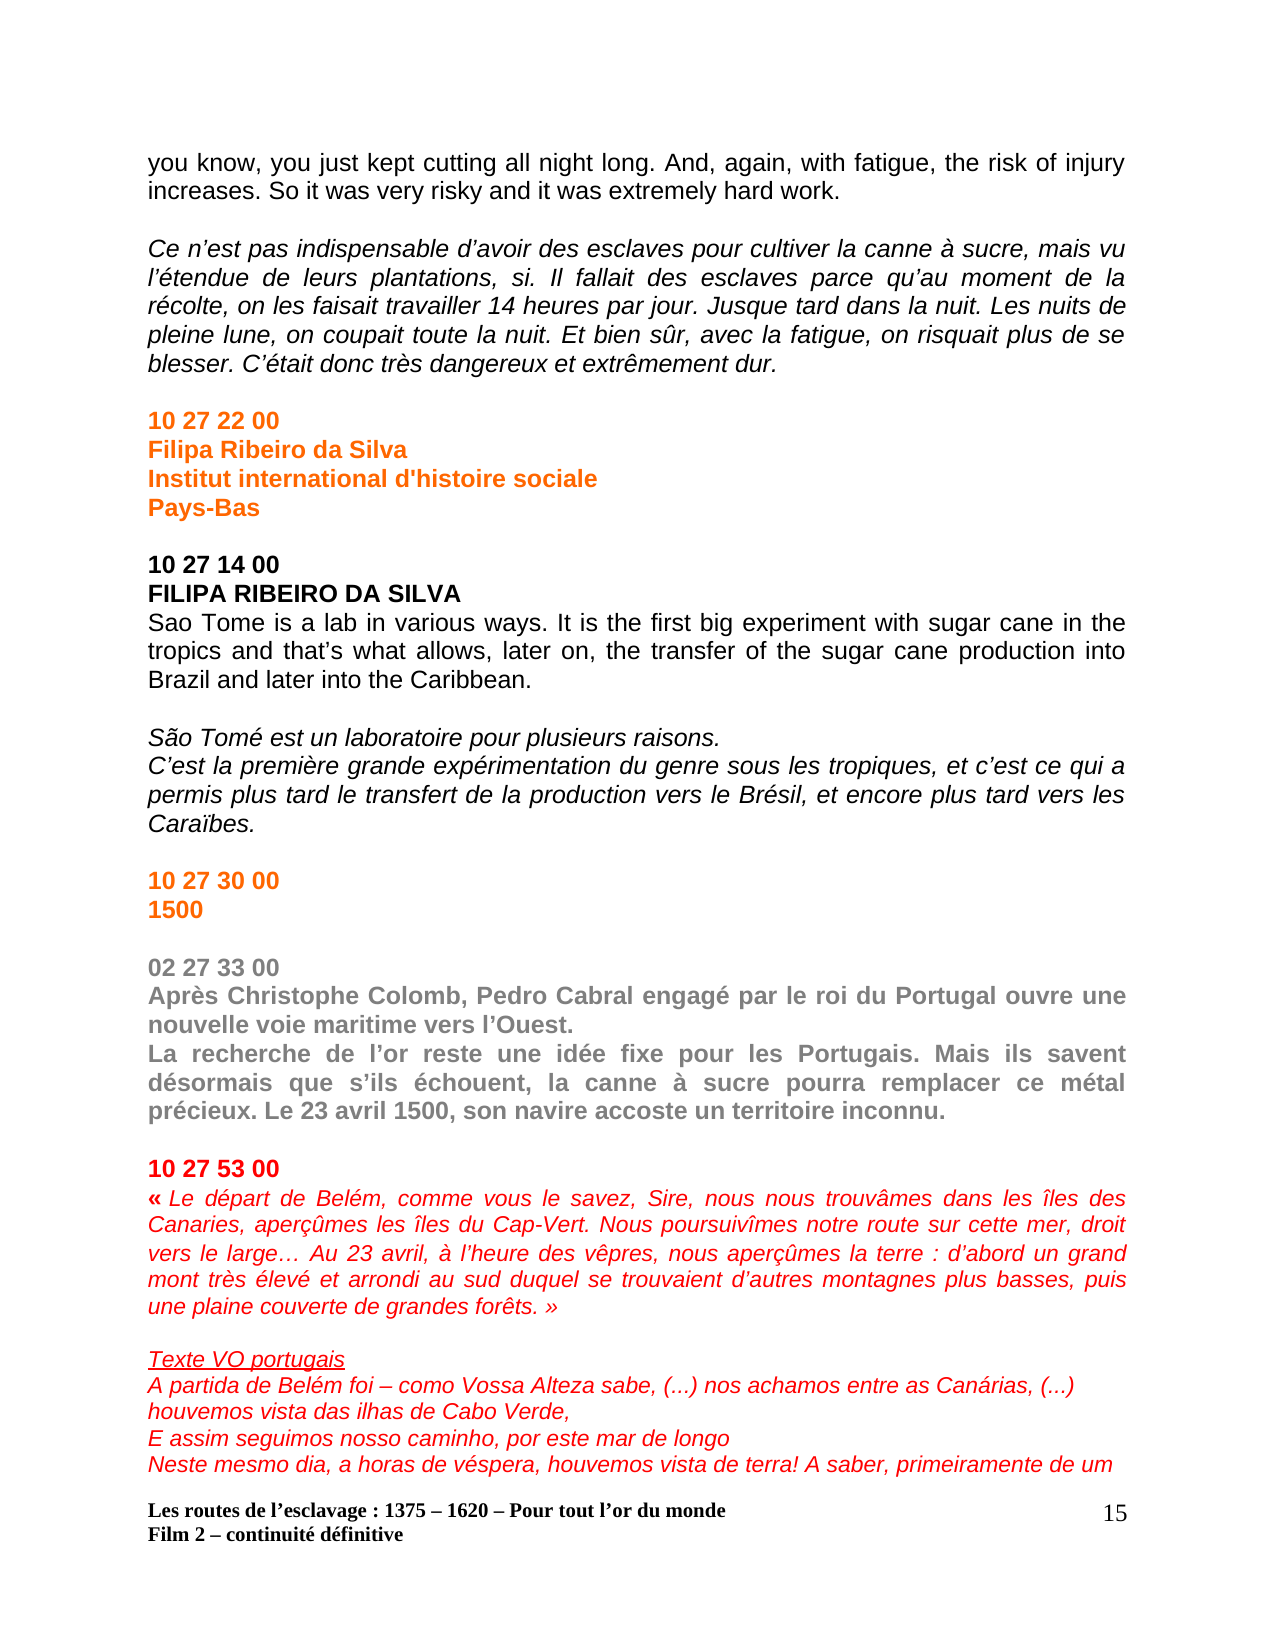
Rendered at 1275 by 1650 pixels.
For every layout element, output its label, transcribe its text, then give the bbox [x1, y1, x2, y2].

text La recherche de l’or reste une idée fixe pour les Portugais. Mais ils savent désormais que s’ils échouent, la canne à sucre pourra remplacer ce métal précieux. Le 23 avril 1500, son navire accoste un territoire inconnu. [148, 1039, 1127, 1125]
text 10 27 53 00 [148, 1154, 1127, 1183]
text 02 27 33 00 [148, 953, 1127, 981]
text Pays-Bas [148, 493, 1127, 521]
text 10 27 14 00 [148, 550, 1127, 579]
text 10 27 22 00 [148, 406, 1127, 435]
text Ce n’est pas indispensable d’avoir des esclaves pour cultiver la canne à sucre, mais vu l’étendue de leurs plantations, si. Il fallait des esclaves parce qu’au moment de la récolte, on les faisait travailler 14 heures par jour. Jusque tard dans la nuit. Les nuits de pleine lune, on coupait toute la nuit. Et bien sûr, avec la fatigue, on risquait plus de se blesser. C’était donc très dangereux et extrêmement dur. [148, 234, 1127, 378]
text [148, 1451, 1127, 1477]
text A partida de Belém foi – como Vossa Alteza sabe, (...) nos achamos entre as Canárias, (...) houvemos vista das ilhas de Cabo Verde, [148, 1372, 1127, 1424]
text Filipa Ribeiro da Silva [148, 435, 1127, 464]
text 10 27 30 00 [148, 866, 1127, 895]
text Texte VO portugais [148, 1346, 1127, 1372]
text C’est la première grande expérimentation du genre sous les tropiques, et c’est ce qui a permis plus tard le transfert de la production vers le Brésil, et encore plus tard vers les Caraïbes. [148, 751, 1127, 838]
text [148, 148, 1127, 205]
text São Tomé est un laboratoire pour plusieurs raisons. [148, 723, 1127, 751]
text 1500 [148, 895, 1127, 924]
text Après Christophe Colomb, Pedro Cabral engagé par le roi du Portugal ouvre une nouvelle voie maritime vers l’Ouest. [148, 981, 1127, 1039]
text Institut international d'histoire sociale [148, 464, 1127, 493]
text « Le départ de Belém, comme vous le savez, Sire, nous nous trouvâmes dans les îles des Canaries, aperçûmes les îles du Cap-Vert. Nous poursuivîmes notre route sur cette mer, droit vers le large… Au 23 avril, à l’heure des vêpres, nous aperçûmes la terre : d’abord un grand mont très élevé et arrondi au sud duquel se trouvaient d’autres montagnes plus basses, puis une plaine couverte de grandes forêts. » [148, 1183, 1127, 1319]
text Sao Tome is a lab in various ways. It is the first big experiment with sugar cane in the tropics and that’s what allows, later on, the transfer of the sugar cane production into Brazil and later into the Caribbean. [148, 608, 1127, 694]
text FILIPA RIBEIRO DA SILVA [148, 579, 1127, 608]
text E assim seguimos nosso caminho, por este mar de longo [148, 1424, 1127, 1451]
